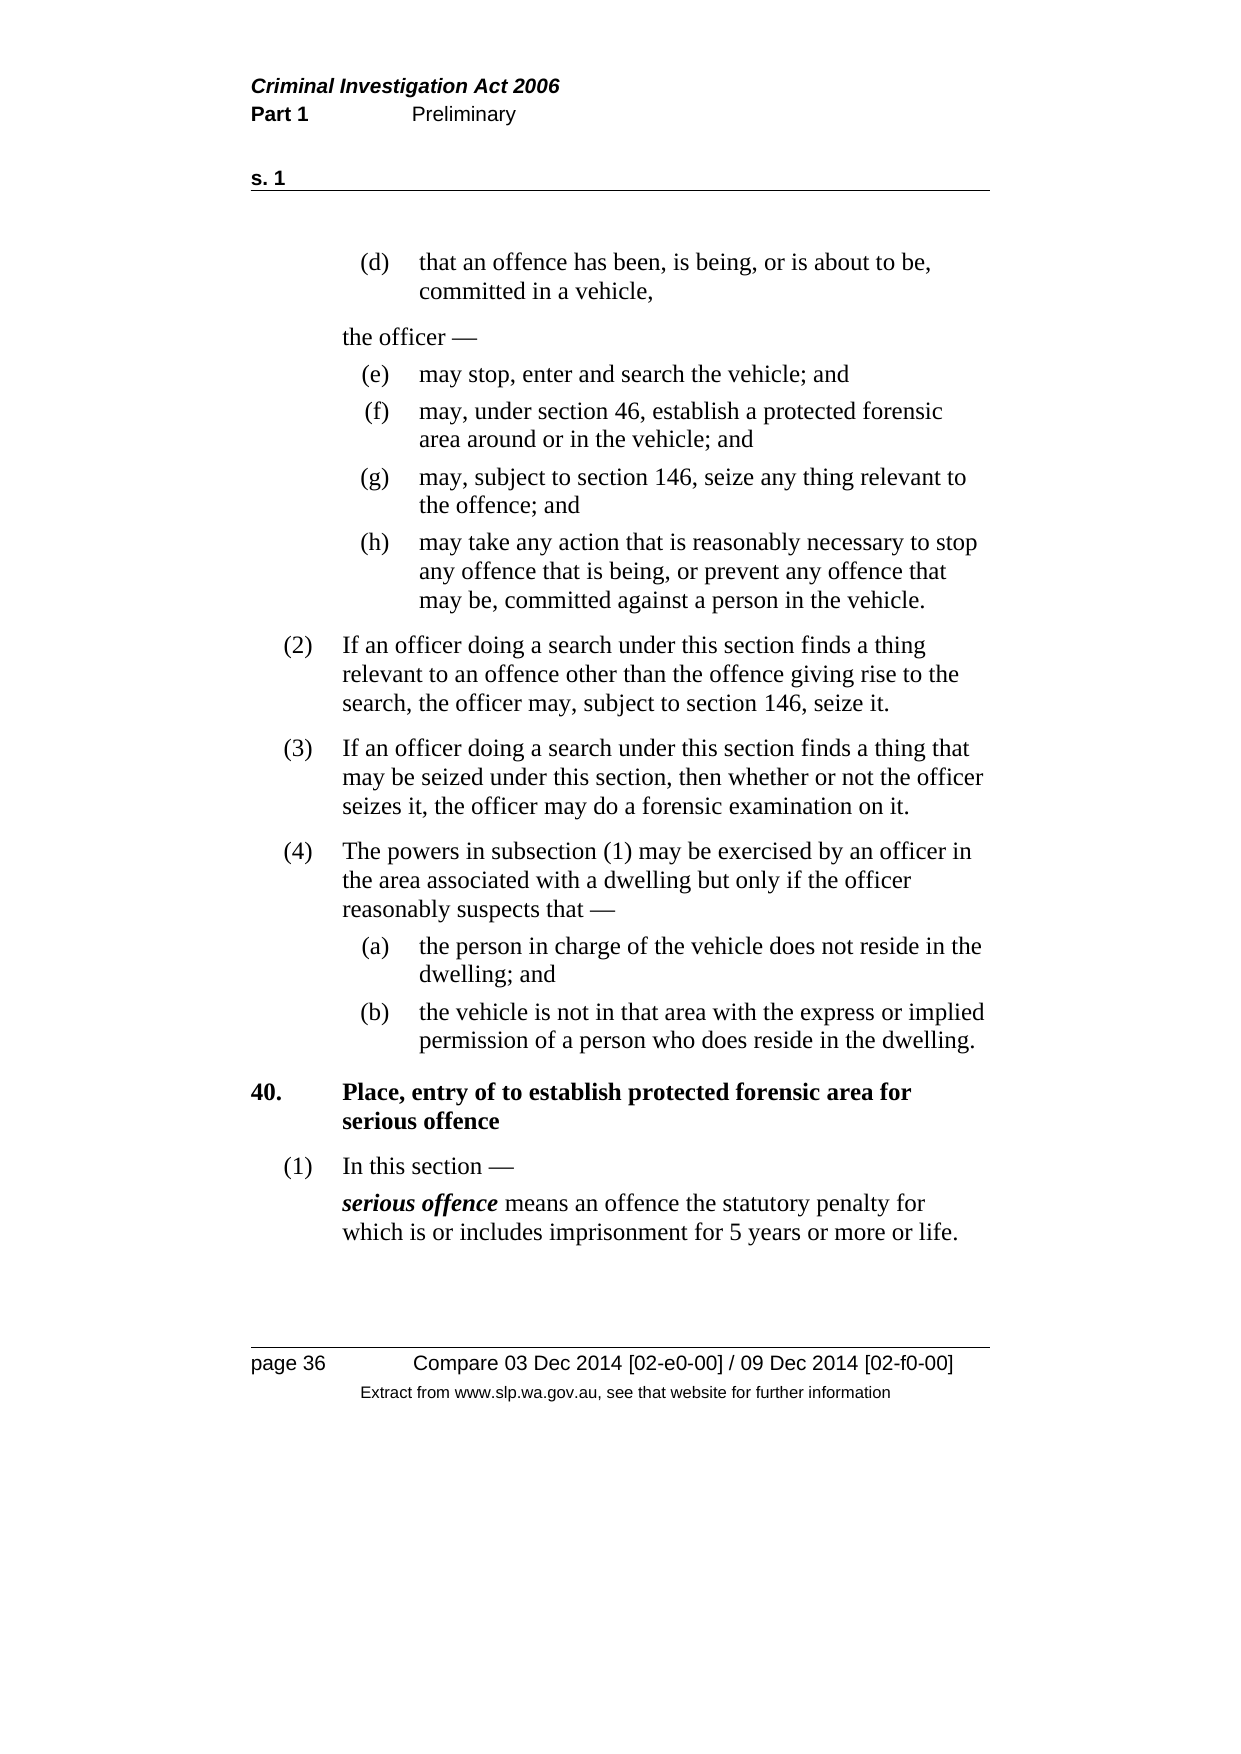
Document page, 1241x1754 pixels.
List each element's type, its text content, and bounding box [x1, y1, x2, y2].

text (h) may take any action that is reasonably necessary to stop any offence that is being, or prevent any offence that may be, committed against a person in the vehicle. [251, 527, 990, 614]
text (a) the person in charge of the vehicle does not reside in the dwelling; and [251, 931, 990, 988]
text the officer — [251, 322, 990, 350]
text serious offence means an offence the statutory penalty for which is or includes imprisonment for 5 years or more or life. [251, 1188, 990, 1246]
text (e) may stop, enter and search the vehicle; and [251, 359, 990, 387]
text (4) The powers in subsection (1) may be exercised by an officer in the area associated with a dwelling but only if the officer reasonably suspects that — [251, 836, 990, 922]
text (3) If an officer doing a search under this section finds a thing that may be seized under this section, then whether or not the officer seizes it, the officer may do a forensic examination on it. [251, 733, 990, 819]
text (2) If an officer doing a search under this section finds a thing relevant to an offence other than the offence giving rise to the search, the officer may, subject to section 146, seize it. [251, 630, 990, 717]
subtitle 40. Place, entry of to establish protected forensic area for serious offence [251, 1077, 990, 1134]
text (b) the vehicle is not in that area with the express or implied permission of a person who does reside in the dwelling. [251, 997, 990, 1054]
text (d) that an offence has been, is being, or is about to be, committed in a vehicle, [251, 247, 990, 305]
text (g) may, subject to section 146, seize any thing relevant to the offence; and [251, 462, 990, 519]
text (f) may, under section 46, establish a protected forensic area around or in the vehicle; and [251, 396, 990, 453]
text (1) In this section — [251, 1151, 990, 1180]
